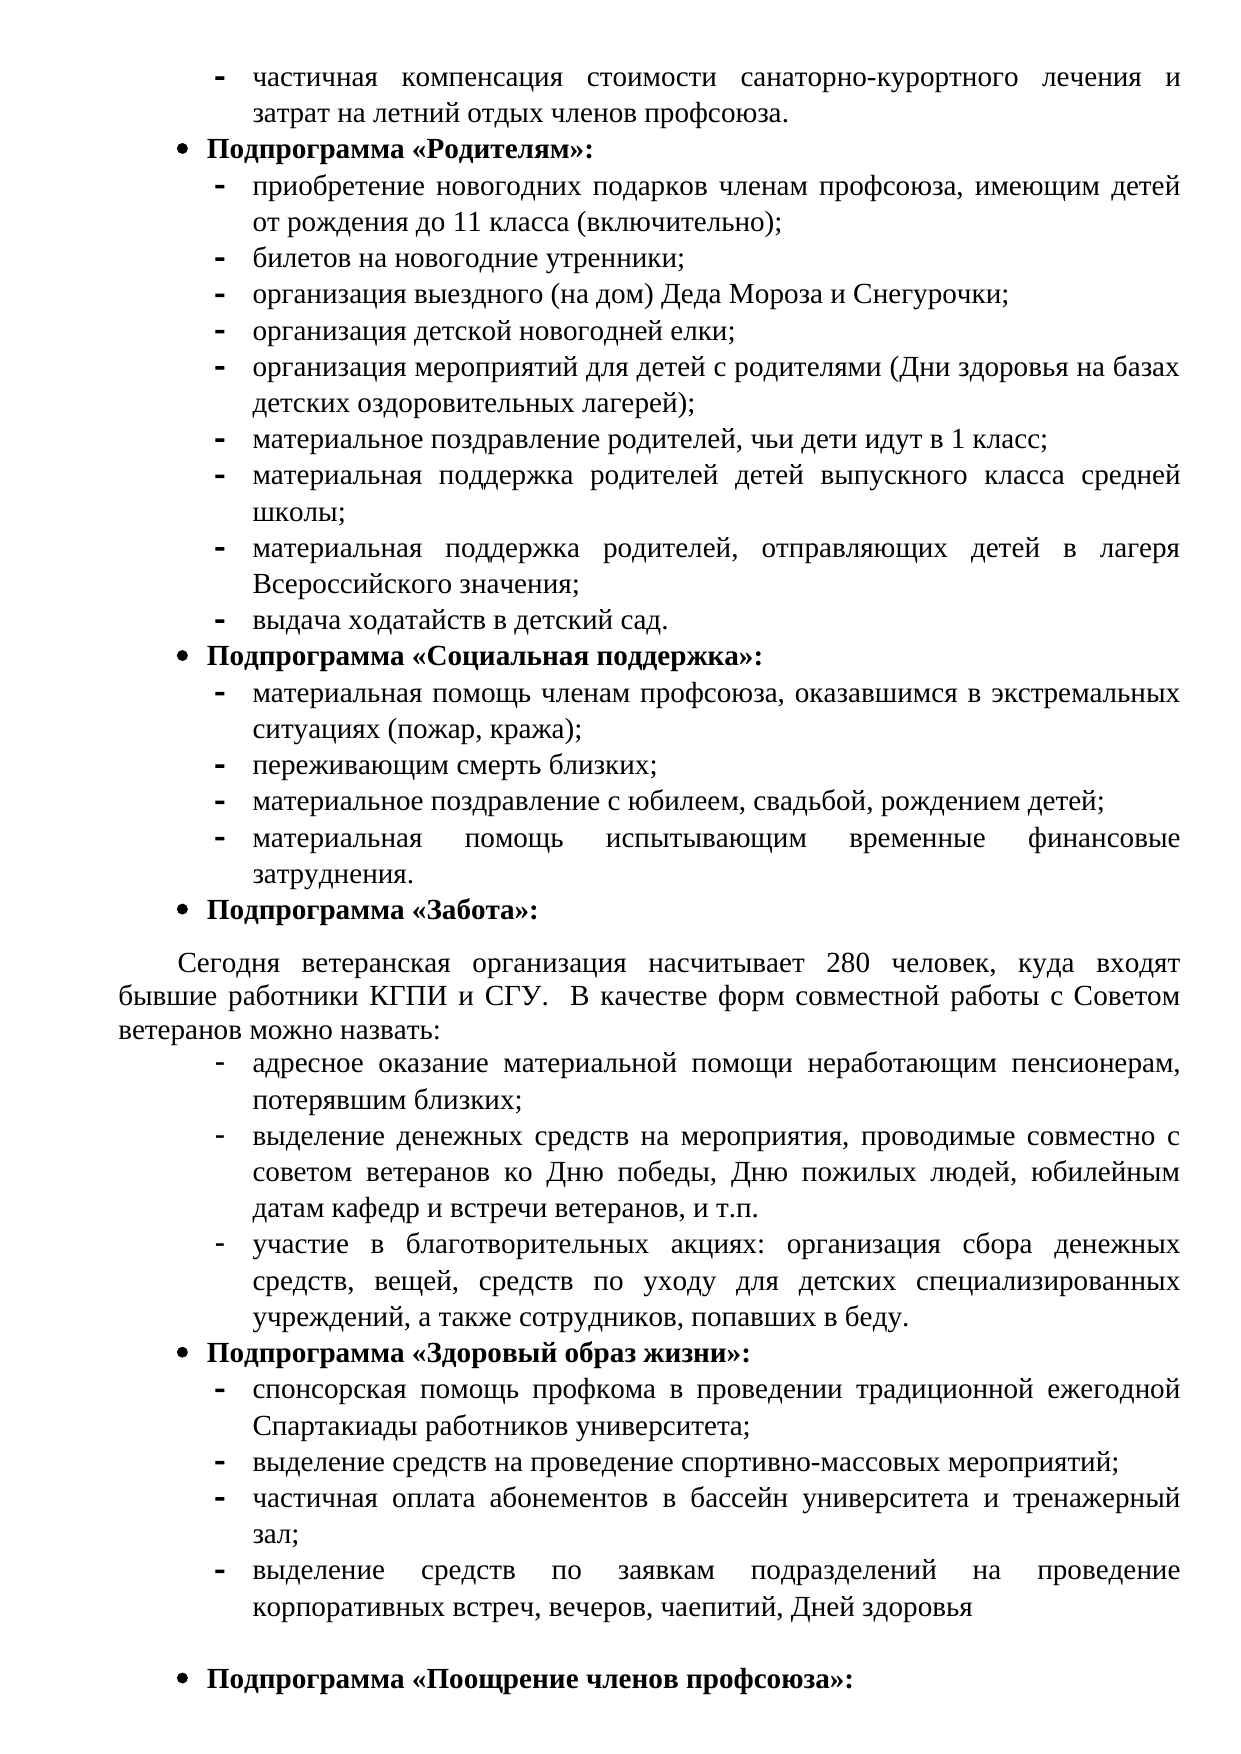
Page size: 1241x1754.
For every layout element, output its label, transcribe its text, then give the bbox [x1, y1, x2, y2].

list материальная помощь испытывающим временные финансовые затруднения. [215, 820, 1181, 889]
list Подпрограмма «Здоровый образ жизни»: [118, 1335, 1181, 1369]
list материальная поддержка родителей детей выпускного класса средней школы; [215, 457, 1181, 527]
list Подпрограмма «Родителям»: [118, 131, 1181, 165]
list материальная поддержка родителей, отправляющих детей в лагеря Всероссийского значения; [215, 530, 1181, 600]
list выделение средств на проведение спортивно-массовых мероприятий; [215, 1444, 1181, 1477]
list выдача ходатайств в детский сад. [215, 602, 1181, 636]
list организация выездного (на дом) Деда Мороза и Снегурочки; [215, 276, 1181, 310]
list билетов на новогодние утренники; [215, 240, 1181, 274]
list спонсорская помощь профкома в проведении традиционной ежегодной Спартакиады работников университета; [215, 1371, 1181, 1441]
list материальное поздравление родителей, чьи дети идут в 1 класс; [215, 421, 1181, 455]
list Подпрограмма «Социальная поддержка»: [118, 638, 1181, 672]
list материальное поздравление с юбилеем, свадьбой, рождением детей; [215, 783, 1181, 817]
list организация мероприятий для детей с родителями (Дни здоровья на базах детских оздоровительных лагерей); [215, 349, 1181, 419]
list Подпрограмма «Забота»: [118, 892, 1181, 926]
list организация детской новогодней елки; [215, 313, 1181, 346]
list участие в благотворительных акциях: организация сбора денежных средств, вещей, средств по уходу для детских специализированных учреждений, а также сотрудников, попавших в беду. [215, 1227, 1181, 1332]
list адресное оказание материальной помощи неработающим пенсионерам, потерявшим близких; [215, 1046, 1181, 1115]
text Сегодня ветеранская организация насчитывает 280 человек, куда входят бывшие работники КГПИ и СГУ. В качестве форм совместной работы с Советом ветеранов можно назвать: [118, 945, 1181, 1046]
list частичная компенсация стоимости санаторно-курортного лечения и затрат на летний отдых членов профсоюза. [215, 59, 1181, 129]
list материальная помощь членам профсоюза, оказавшимся в экстремальных ситуациях (пожар, кража); [215, 675, 1181, 744]
list Подпрограмма «Поощрение членов профсоюза»: [118, 1661, 1181, 1694]
list частичная оплата абонементов в бассейн университета и тренажерный зал; [215, 1480, 1181, 1550]
list выделение денежных средств на мероприятия, проводимые совместно с советом ветеранов ко Дню победы, Дню пожилых людей, юбилейным датам кафедр и встречи ветеранов, и т.п. [215, 1118, 1181, 1224]
list выделение средств по заявкам подразделений на проведение корпоративных встреч, вечеров, чаепитий, Дней здоровья [215, 1552, 1181, 1622]
list переживающим смерть близких; [215, 747, 1181, 781]
list приобретение новогодних подарков членам профсоюза, имеющим детей от рождения до 11 класса (включительно); [215, 168, 1181, 237]
